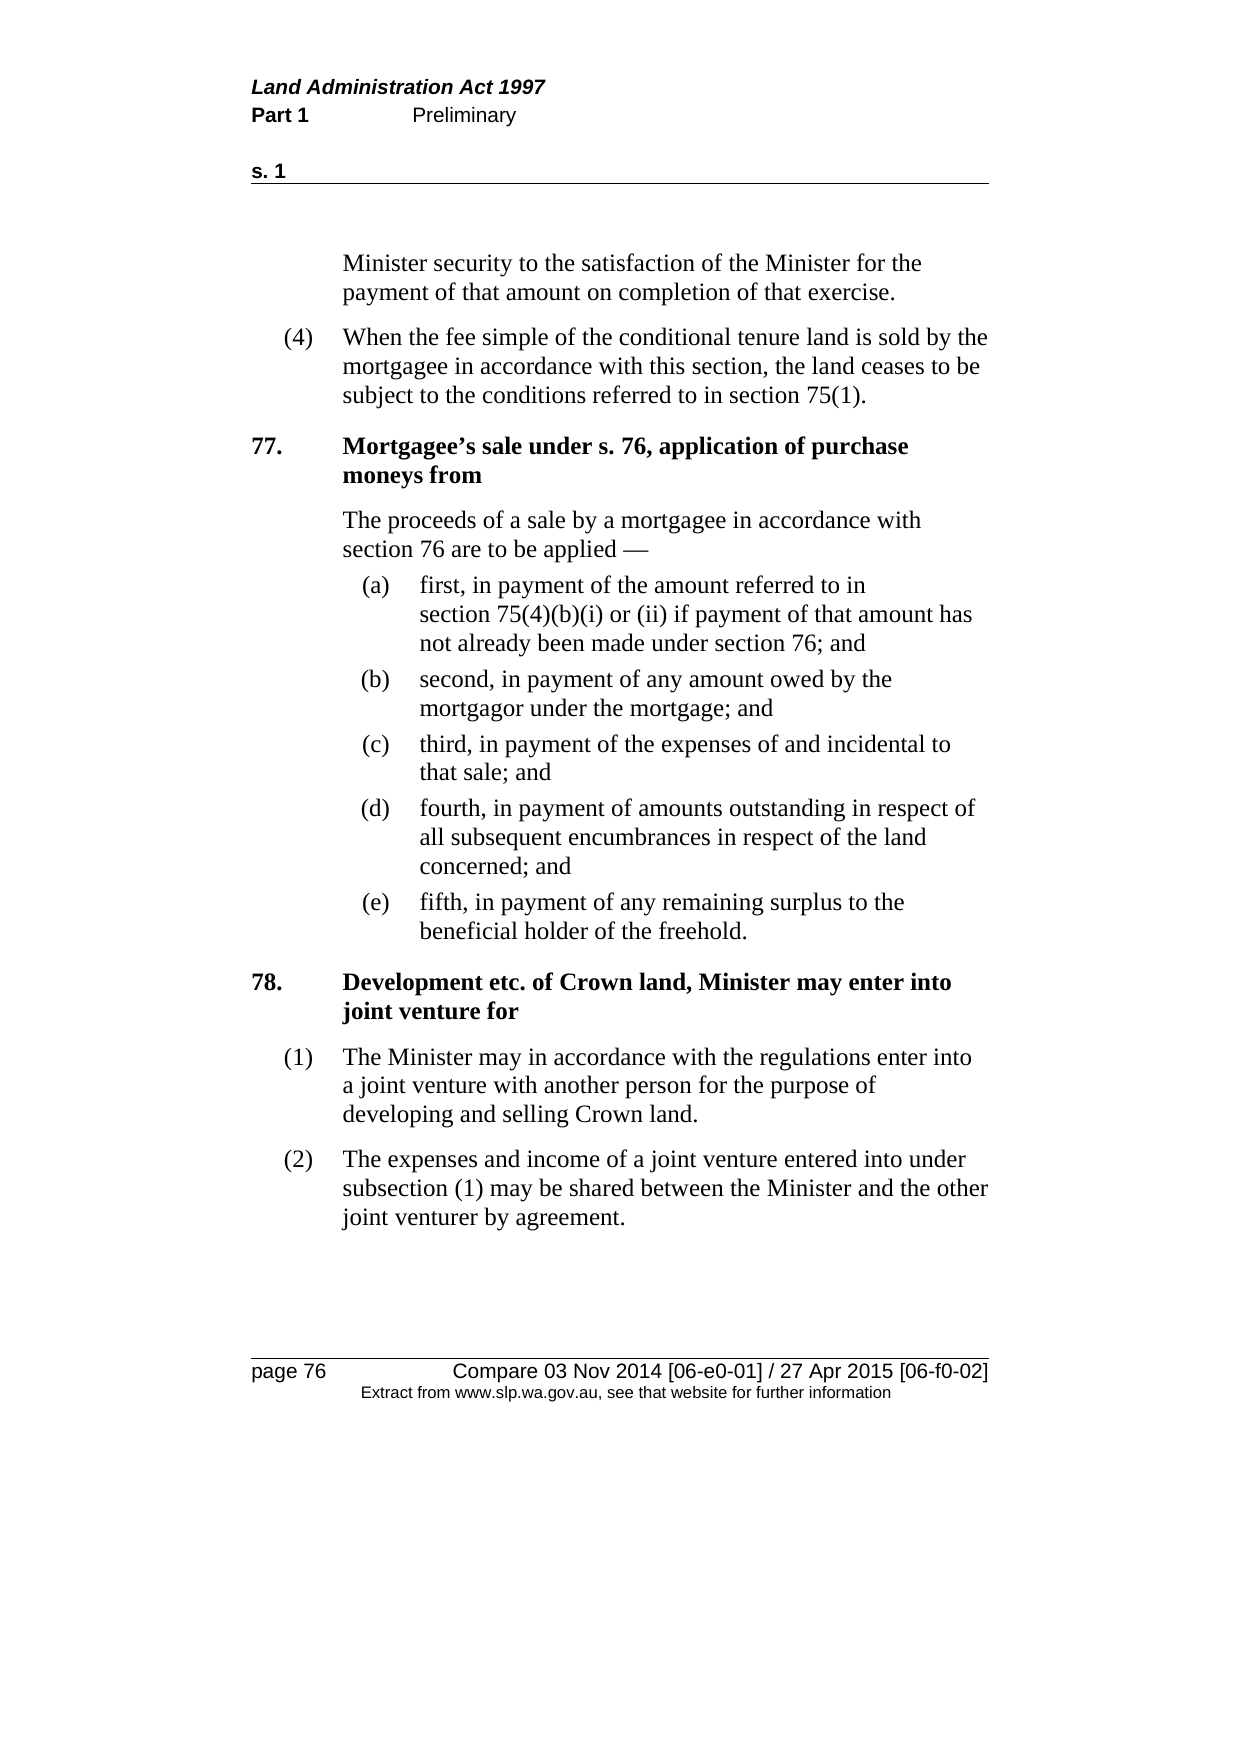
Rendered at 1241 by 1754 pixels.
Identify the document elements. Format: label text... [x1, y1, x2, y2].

text (1) The Minister may in accordance with the regulations enter into a joint venture with another person for the purpose of developing and selling Crown land. [251, 1042, 989, 1128]
text (2) The expenses and income of a joint venture entered into under subsection (1) may be shared between the Minister and the other joint venturer by agreement. [251, 1144, 989, 1231]
text The proceeds of a sale by a mortgagee in accordance with section 76 are to be applied — [251, 506, 989, 563]
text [251, 248, 989, 306]
text (b) second, in payment of any amount owed by the mortgagor under the mortgage; and [251, 664, 989, 721]
text (a) first, in payment of the amount referred to in section 75(4)(b)(i) or (ii) if payment of that amount has not already been made under section 76; and [251, 570, 989, 657]
subtitle 77. Mortgagee’s sale under s. 76, application of purchase moneys from [251, 431, 989, 489]
text (c) third, in payment of the expenses of and incidental to that sale; and [251, 729, 989, 786]
subtitle 78. Development etc. of Crown land, Minister may enter into joint venture for [251, 967, 989, 1025]
text (e) fifth, in payment of any remaining surplus to the beneficial holder of the freehold. [251, 887, 989, 944]
text (d) fourth, in payment of amounts outstanding in respect of all subsequent encumbrances in respect of the land concerned; and [251, 793, 989, 880]
text (4) When the fee simple of the conditional tenure land is sold by the mortgagee in accordance with this section, the land ceases to be subject to the conditions referred to in section 75(1). [251, 322, 989, 408]
